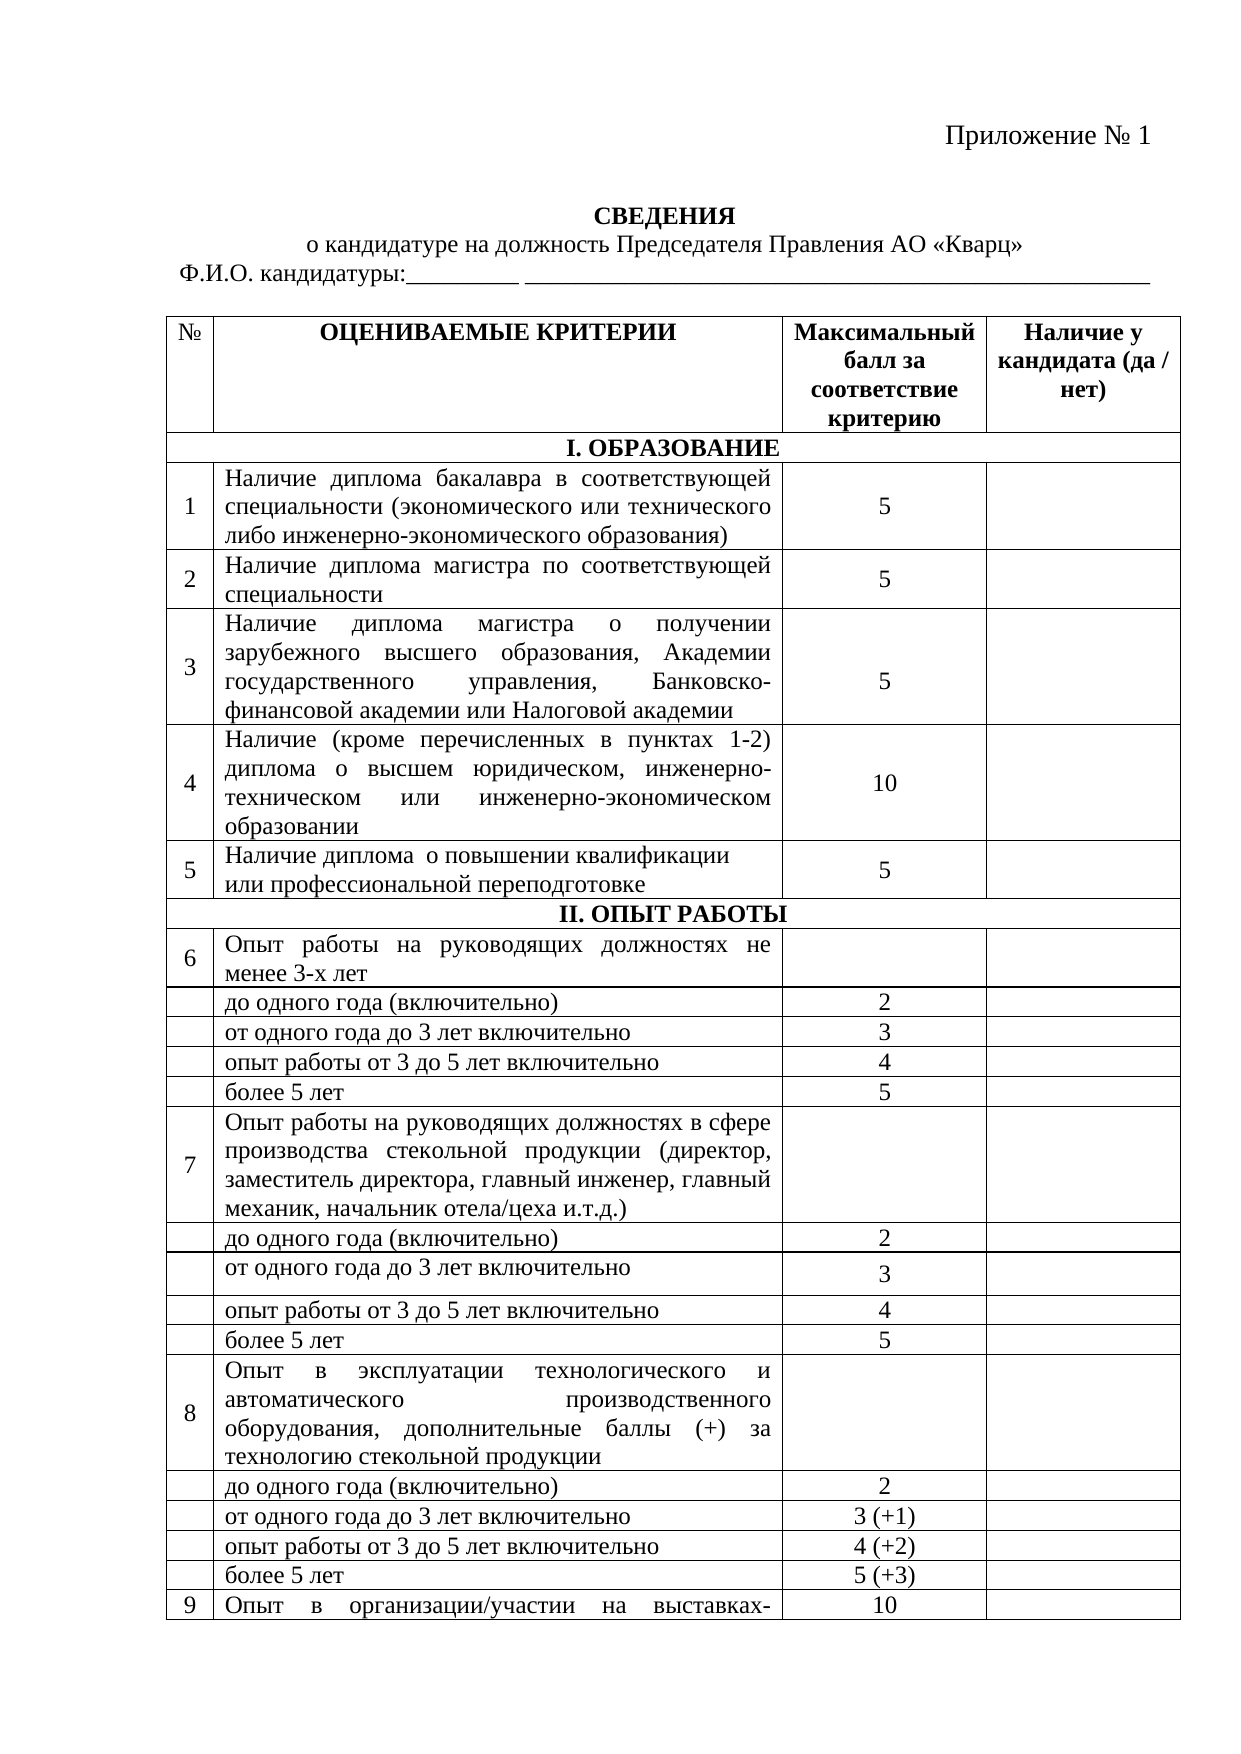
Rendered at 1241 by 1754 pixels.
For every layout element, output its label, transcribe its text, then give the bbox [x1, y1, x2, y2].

table_cell до одного года (включительно) [214, 1223, 782, 1251]
table_cell [167, 1501, 213, 1530]
table_cell [167, 1561, 213, 1589]
table_cell Опыт работы на руководящих должностях в сфере производства стекольной продукции (директор, заместитель директора, главный инженер, главный механик, начальник отела/цеха и.т.д.) [214, 1107, 782, 1222]
table_cell [987, 1017, 1180, 1046]
table_cell 2 [783, 1223, 986, 1251]
table_cell 4 [783, 1047, 986, 1076]
table_header ОЦЕНИВАЕМЫЕ КРИТЕРИИ [214, 317, 782, 432]
table_cell 5 [783, 1325, 986, 1354]
table_cell 8 [167, 1355, 213, 1470]
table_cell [214, 1590, 782, 1619]
table_cell [987, 1471, 1180, 1500]
table_cell 5 (+3) [783, 1561, 986, 1589]
table_cell [167, 1531, 213, 1559]
table_cell 7 [167, 1107, 213, 1222]
table_cell [167, 1047, 213, 1076]
table_cell [987, 1296, 1180, 1324]
table_header № [167, 317, 213, 432]
table_cell 3 (+1) [783, 1501, 986, 1530]
table_cell [987, 1223, 1180, 1251]
table_cell [167, 1077, 213, 1106]
table_cell более 5 лет [214, 1325, 782, 1354]
table_cell Наличие диплома о повышении квалификации или профессиональной переподготовке [214, 841, 782, 898]
table_cell [783, 929, 986, 986]
table_cell 5 [167, 841, 213, 898]
table_cell 3 [167, 609, 213, 723]
table_cell Опыт в эксплуатации технологического и автоматического производственного оборудования, дополнительные баллы (+) за технологию стекольной продукции [214, 1355, 782, 1470]
table_cell опыт работы от 3 до 5 лет включительно [214, 1047, 782, 1076]
table_cell до одного года (включительно) [214, 1471, 782, 1500]
table_cell Наличие диплома бакалавра в соответствующей специальности (экономического или технического либо инженерно-экономического образования) [214, 463, 782, 549]
table_cell [987, 1047, 1180, 1076]
table_cell 3 [783, 1253, 986, 1294]
table_cell от одного года до 3 лет включительно [214, 1253, 782, 1294]
table_cell I. ОБРАЗОВАНИЕ [167, 433, 1180, 462]
table_cell 6 [167, 929, 213, 986]
table_cell [987, 988, 1180, 1016]
table_cell более 5 лет [214, 1561, 782, 1589]
table_cell 1 [167, 463, 213, 549]
table_cell [167, 1296, 213, 1324]
table_cell [783, 1107, 986, 1222]
table_cell более 5 лет [214, 1077, 782, 1106]
table_cell [987, 550, 1180, 607]
table_cell [987, 1561, 1180, 1589]
table_cell [987, 1077, 1180, 1106]
table_cell Наличие диплома магистра о получении зарубежного высшего образования, Академии государственного управления, Банковско-финансовой академии или Налоговой академии [214, 609, 782, 723]
table_cell 5 [783, 841, 986, 898]
table_cell [987, 929, 1180, 986]
table_cell 5 [783, 609, 986, 723]
table_cell [987, 1325, 1180, 1354]
table_cell от одного года до 3 лет включительно [214, 1017, 782, 1046]
table_cell [987, 1355, 1180, 1470]
table_cell 10 [783, 1590, 986, 1619]
table_cell 5 [783, 1077, 986, 1106]
table_cell 10 [783, 725, 986, 839]
table_cell [987, 1590, 1180, 1619]
table_header Максимальный балл за соответствие критерию [783, 317, 986, 432]
table_cell Наличие диплома магистра по соответствующей специальности [214, 550, 782, 607]
table_header Наличие у кандидата (да / нет) [987, 317, 1180, 432]
table_cell 3 [783, 1017, 986, 1046]
table_cell [167, 1471, 213, 1500]
table_cell [783, 1355, 986, 1470]
table_cell [987, 725, 1180, 839]
table_cell опыт работы от 3 до 5 лет включительно [214, 1531, 782, 1559]
table_cell [987, 609, 1180, 723]
text Ф.И.О. кандидатуры:_________ __________________________________________________ [177, 258, 1152, 287]
table_cell от одного года до 3 лет включительно [214, 1501, 782, 1530]
text СВЕДЕНИЯ [177, 201, 1152, 229]
table_cell Опыт работы на руководящих должностях не менее 3-х лет [214, 929, 782, 986]
table_cell [987, 1531, 1180, 1559]
table_cell 5 [783, 463, 986, 549]
text о кандидатуре на должность Председателя Правления АО «Кварц» [177, 229, 1152, 258]
table_cell Наличие (кроме перечисленных в пунктах 1-2) диплома о высшем юридическом, инженерно-техническом или инженерно-экономическом образовании [214, 725, 782, 839]
table_cell [167, 1017, 213, 1046]
table_cell [987, 1501, 1180, 1530]
table_cell II. ОПЫТ РАБОТЫ [167, 899, 1180, 928]
table_cell [987, 1253, 1180, 1294]
table_cell 2 [783, 1471, 986, 1500]
table_cell [987, 463, 1180, 549]
table_cell 4 [783, 1296, 986, 1324]
table_cell до одного года (включительно) [214, 988, 782, 1016]
table_cell 5 [783, 550, 986, 607]
table_cell [167, 988, 213, 1016]
table_cell [987, 1107, 1180, 1222]
text Приложение № 1 [650, 118, 1152, 151]
table_cell 2 [167, 550, 213, 607]
table_cell [167, 1325, 213, 1354]
table_cell [987, 841, 1180, 898]
table_cell опыт работы от 3 до 5 лет включительно [214, 1296, 782, 1324]
table_cell [167, 1223, 213, 1251]
table_cell [167, 1253, 213, 1294]
table_cell 2 [783, 988, 986, 1016]
table_cell 4 (+2) [783, 1531, 986, 1559]
table_cell 9 [167, 1590, 213, 1619]
table_cell 4 [167, 725, 213, 839]
